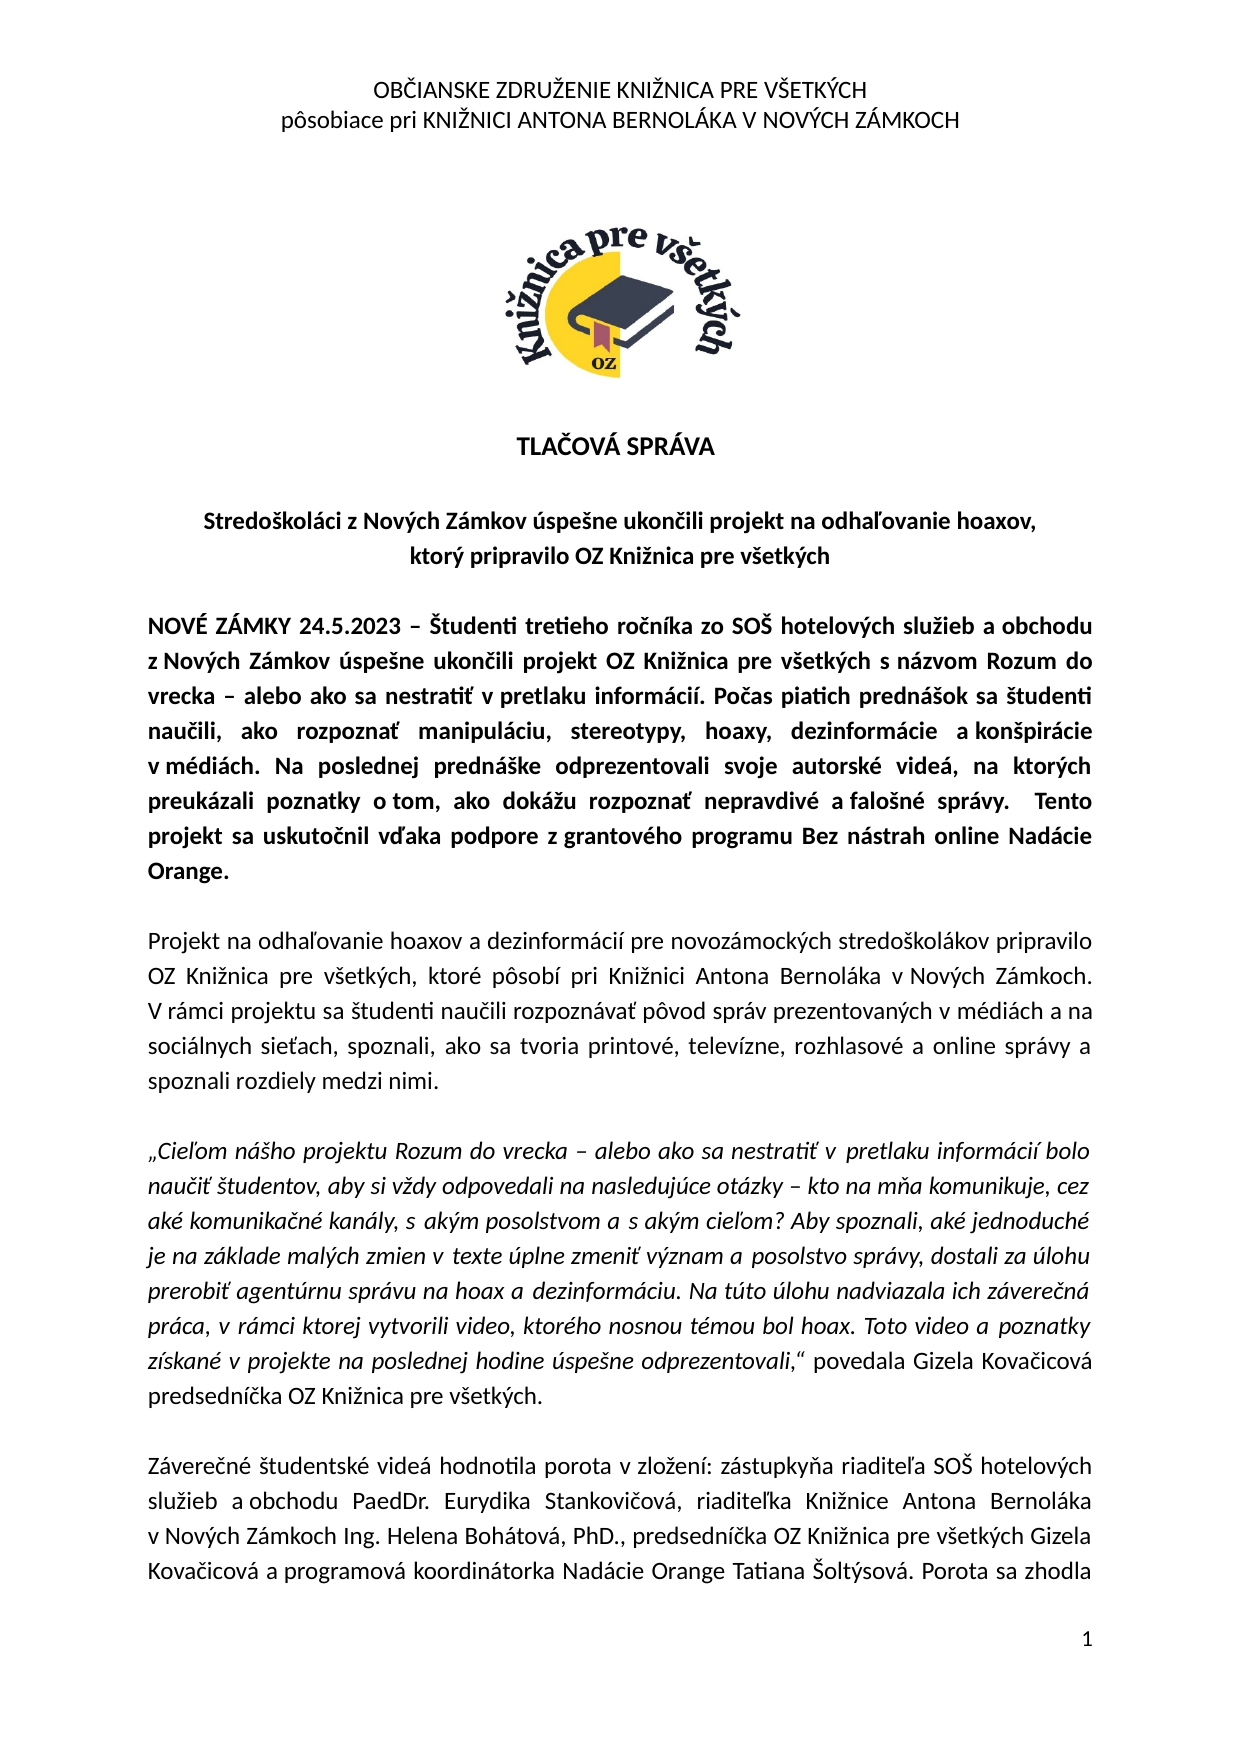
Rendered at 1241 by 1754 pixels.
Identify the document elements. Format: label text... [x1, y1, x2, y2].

text NOVÉ ZÁMKY 24.5.2023 – Študenti tretieho ročníka zo SOŠ hotelových služieb a obchodu z Nových Zámkov úspešne ukončili projekt OZ Knižnica pre všetkých s názvom Rozum do vrecka – alebo ako sa nestratiť v pretlaku informácií. Počas piatich prednášok sa študenti naučili, ako rozpoznať manipuláciu, stereotypy, hoaxy, dezinformácie a konšpirácie v médiách. Na poslednej prednáške odprezentovali svoje autorské videá, na ktorých preukázali poznatky o tom, ako dokážu rozpoznať nepravdivé a falošné správy. Tento projekt sa uskutočnil vďaka podpore z grantového programu Bez nástrah online Nadácie Orange. [148, 610, 1093, 886]
picture [499, 209, 741, 411]
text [148, 1450, 1093, 1586]
text Projekt na odhaľovanie hoaxov a dezinformácií pre novozámockých stredoškolákov pripravilo OZ Knižnica pre všetkých, ktoré pôsobí pri Knižnici Antona Bernoláka v Nových Zámkoch. V rámci projektu sa študenti naučili rozpoznávať pôvod správ prezentovaných v médiách a na sociálnych sieťach, spoznali, ako sa tvoria printové, televízne, rozhlasové a online správy a spoznali rozdiely medzi nimi. [148, 925, 1093, 1096]
text „Cieľom nášho projektu Rozum do vrecka – alebo ako sa nestratiť v pretlaku informácií bolo naučiť študentov, aby si vždy odpovedali na nasledujúce otázky – kto na mňa komunikuje, cez aké komunikačné kanály, s akým posolstvom a s akým cieľom? Aby spoznali, aké jednoduché je na základe malých zmien v texte úplne zmeniť význam a posolstvo správy, dostali za úlohu prerobiť agentúrnu správu na hoax a dezinformáciu. Na túto úlohu nadviazala ich záverečná práca, v rámci ktorej vytvorili video, ktorého nosnou témou bol hoax. Toto video a poznatky získané v projekte na poslednej hodine úspešne odprezentovali,“ povedala Gizela Kovačicová predsedníčka OZ Knižnica pre všetkých. [148, 1135, 1093, 1411]
text TLAČOVÁ SPRÁVA [443, 429, 1093, 462]
text Stredoškoláci z Nových Zámkov úspešne ukončili projekt na odhaľovanie hoaxov, [148, 505, 1093, 536]
text ktorý pripravilo OZ Knižnica pre všetkých [148, 540, 1093, 571]
